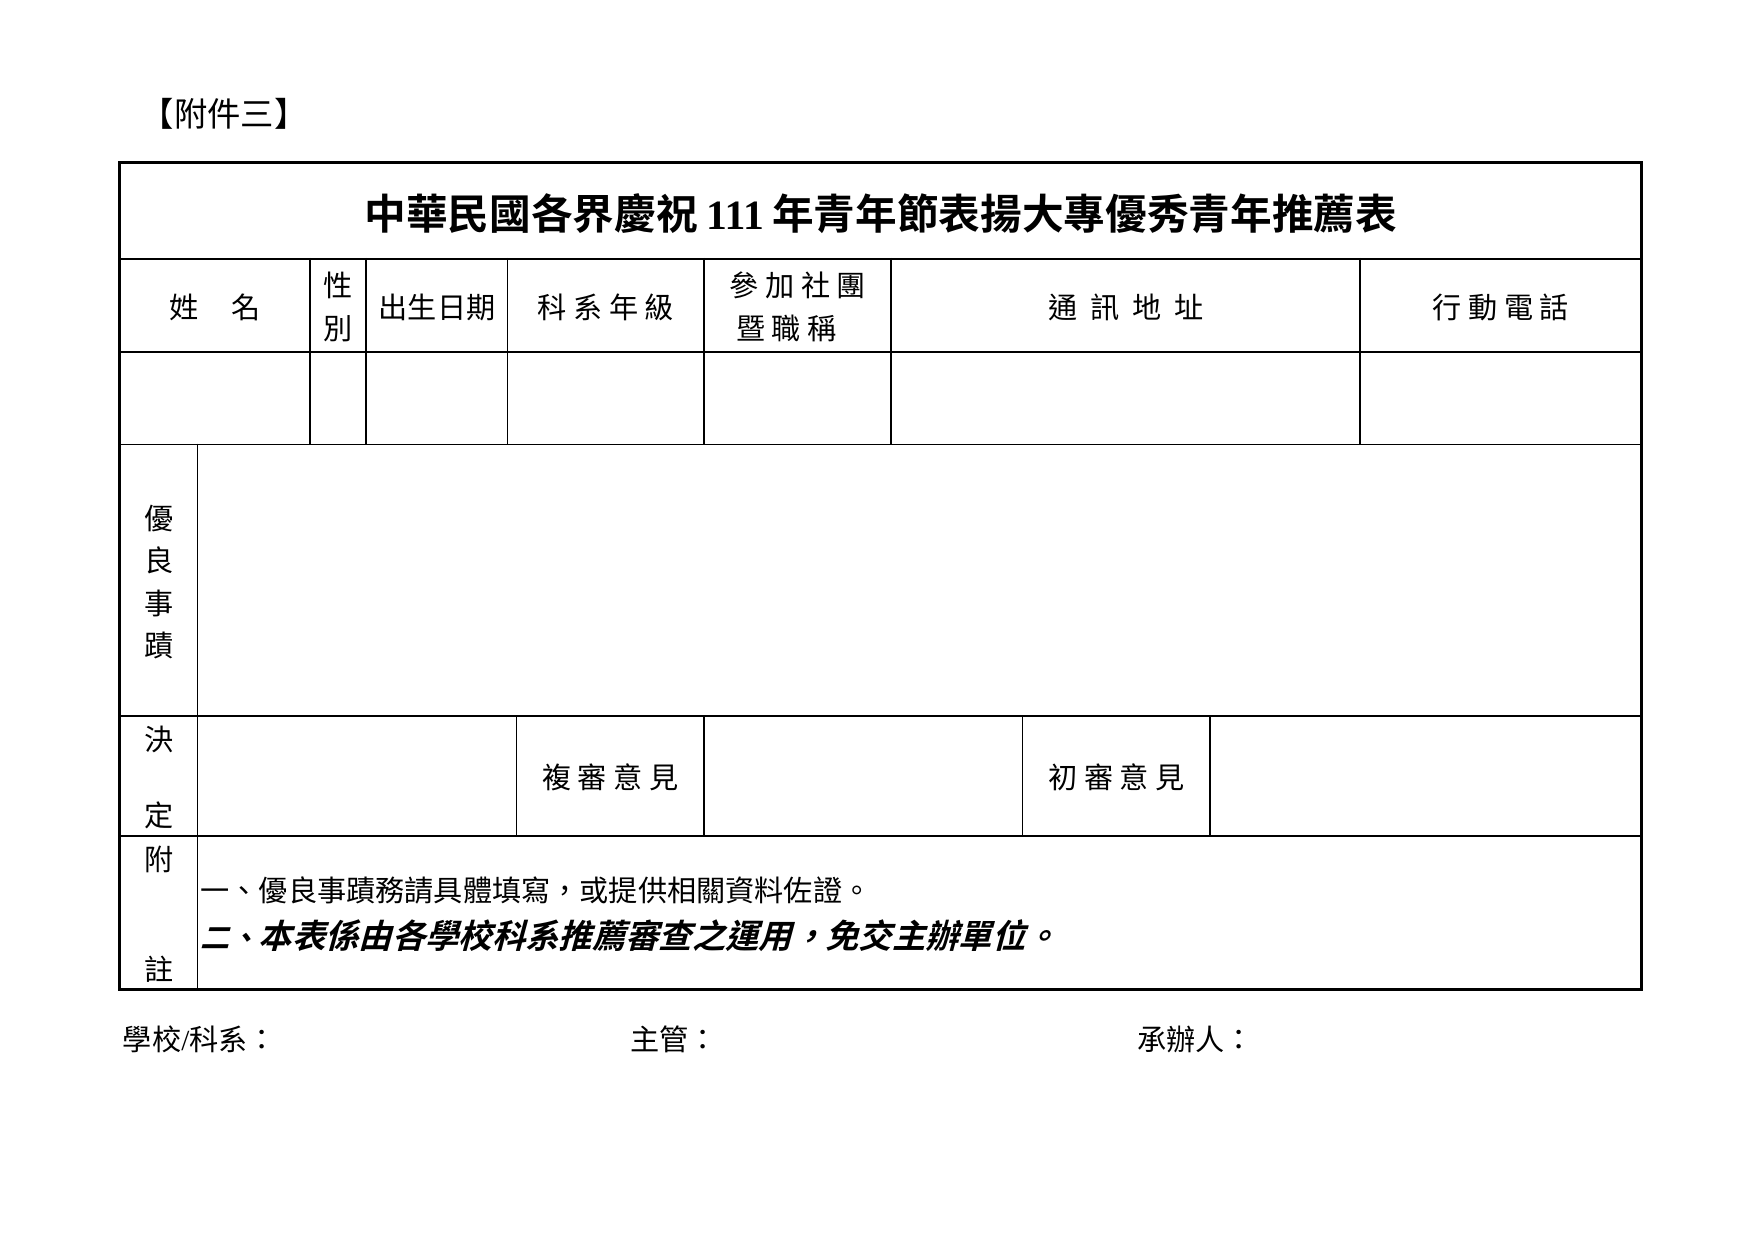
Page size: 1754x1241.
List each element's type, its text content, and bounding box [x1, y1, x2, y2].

table_header 中華民國各界慶祝111年青年節表揚大專優秀青年推薦表 [121, 164, 1640, 258]
table_cell 學校/科系： [120, 991, 627, 1059]
table_cell 決 定 [121, 717, 197, 835]
table_cell [311, 353, 365, 443]
table_cell [705, 717, 1022, 835]
table_cell 優 良 事 蹟 [121, 445, 197, 715]
table_cell [508, 353, 703, 443]
table_cell 行 動 電 話 [1361, 260, 1640, 351]
table_cell 初 審 意 見 [1023, 717, 1209, 835]
table_cell 主管： [627, 991, 1134, 1059]
table_cell 性別 [311, 260, 365, 351]
table_header 【附件三】 [129, 59, 1636, 161]
table_cell [892, 353, 1359, 443]
table_cell 參 加 社 團 暨 職 稱 [705, 260, 890, 351]
table_cell 承辦人： [1134, 991, 1641, 1059]
table_cell 複 審 意 見 [517, 717, 703, 835]
table_cell [367, 353, 507, 443]
table_cell 姓 名 [121, 260, 309, 351]
table_cell [705, 353, 890, 443]
table_cell 通 訊 地 址 [892, 260, 1359, 351]
table_cell 出生日期 [367, 260, 507, 351]
table_cell [121, 353, 309, 443]
table_cell [1211, 717, 1640, 835]
table_cell 一、優良事蹟務請具體填寫，或提供相關資料佐證。 二、本表係由各學校科系推薦審查之運用，免交主辦單位。 [198, 837, 1640, 988]
table_cell [198, 445, 1640, 715]
table_cell [198, 717, 516, 835]
table_cell 附 註 [121, 837, 197, 988]
table_cell [1361, 353, 1640, 443]
table_cell 科 系 年 級 [508, 260, 703, 351]
